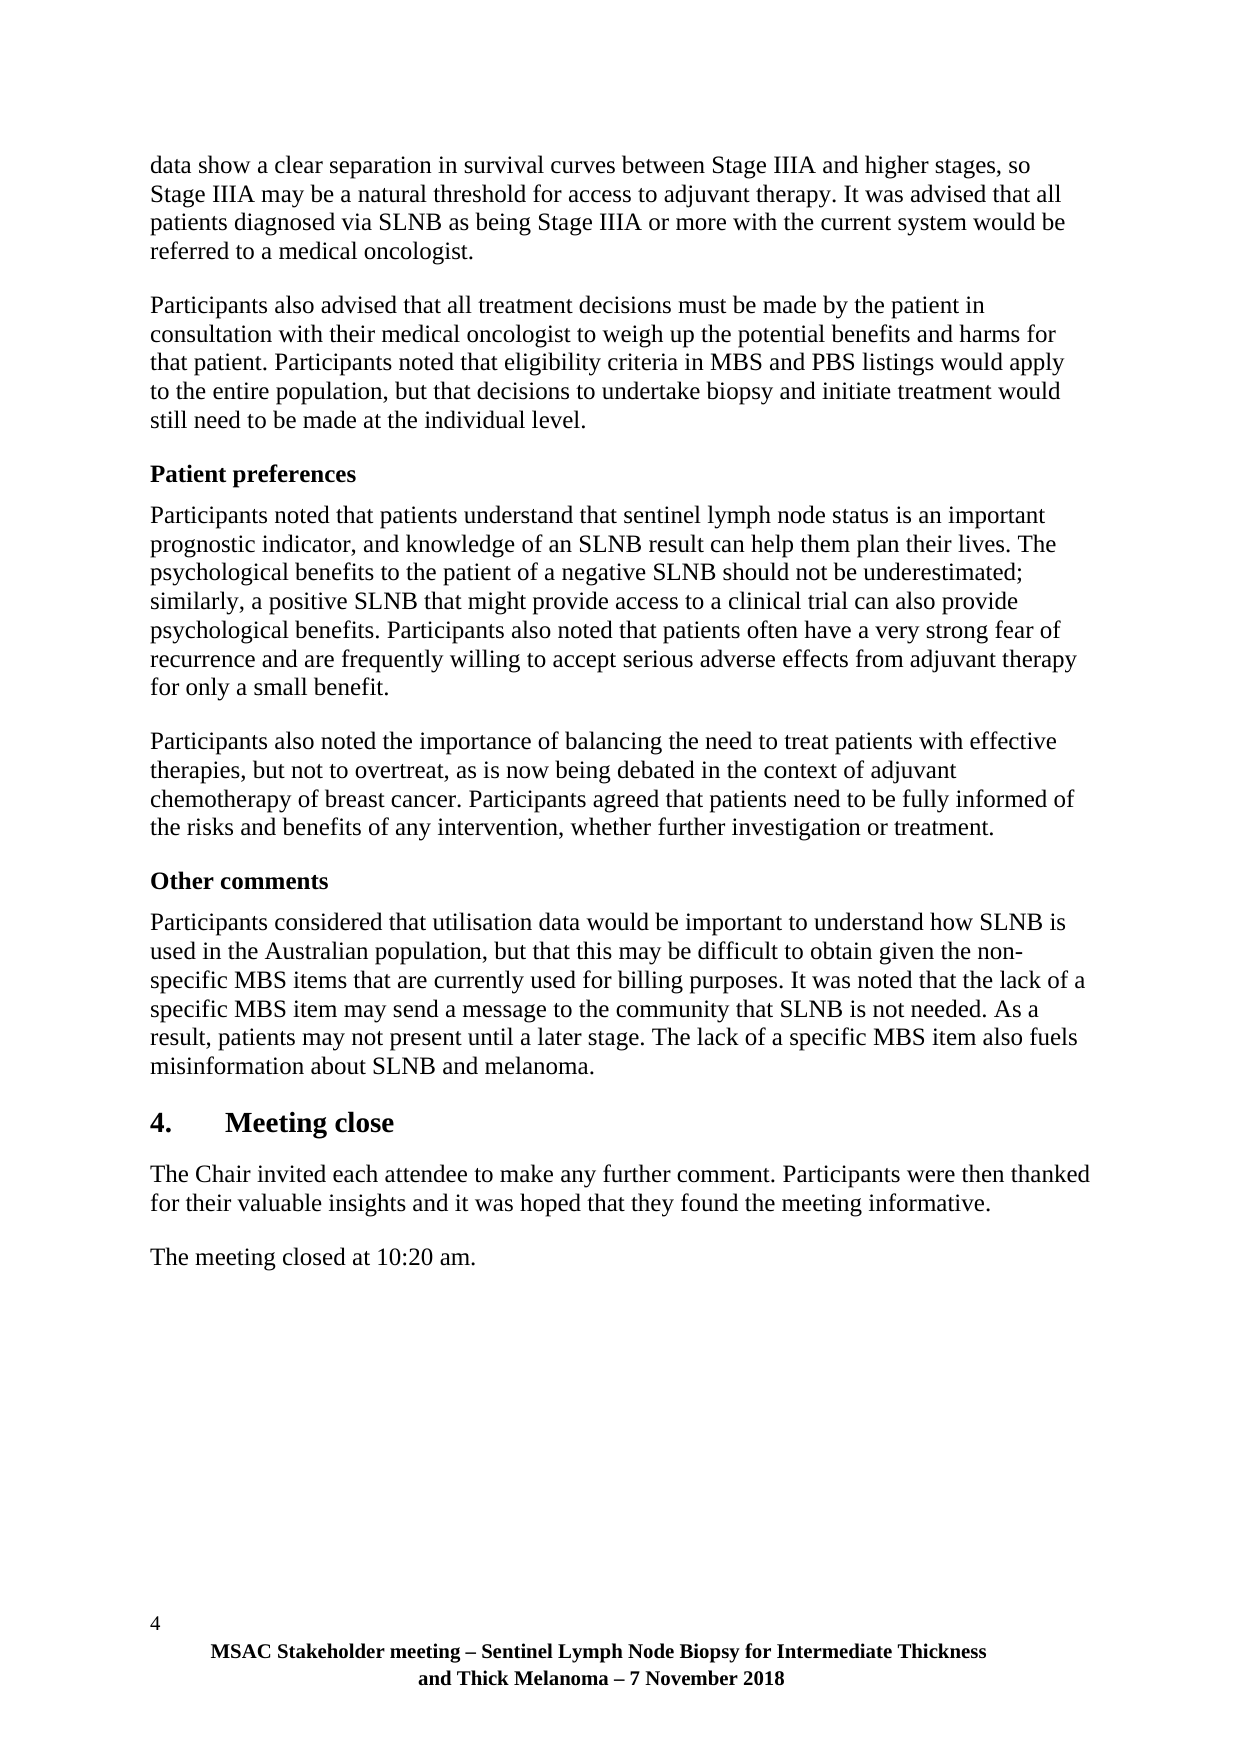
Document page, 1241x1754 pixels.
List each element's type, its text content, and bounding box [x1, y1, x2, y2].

text Participants also noted the importance of balancing the need to treat patients with effective therapies, but not to overtreat, as is now being debated in the context of adjuvant chemotherapy of breast cancer. Participants agreed that patients need to be fully informed of the risks and benefits of any intervention, whether further investigation or treatment. [150, 726, 1090, 841]
subtitle Patient preferences [150, 459, 1090, 487]
text The meeting closed at 10:20 am. [150, 1242, 1090, 1271]
subtitle 4. Meeting close [150, 1105, 1090, 1138]
text Participants also advised that all treatment decisions must be made by the patient in consultation with their medical oncologist to weigh up the potential benefits and harms for that patient. Participants noted that eligibility criteria in MBS and PBS listings would apply to the entire population, but that decisions to undertake biopsy and initiate treatment would still need to be made at the individual level. [150, 290, 1090, 434]
subtitle Other comments [150, 866, 1090, 895]
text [150, 150, 1090, 265]
text The Chair invited each attendee to make any further comment. Participants were then thanked for their valuable insights and it was hoped that they found the meeting informative. [150, 1159, 1090, 1217]
text Participants considered that utilisation data would be important to understand how SLNB is used in the Australian population, but that this may be difficult to obtain given the non-specific MBS items that are currently used for billing purposes. It was noted that the lack of a specific MBS item may send a message to the community that SLNB is not needed. As a result, patients may not present until a later stage. The lack of a specific MBS item also fuels misinformation about SLNB and melanoma. [150, 907, 1090, 1080]
text Participants noted that patients understand that sentinel lymph node status is an important prognostic indicator, and knowledge of an SLNB result can help them plan their lives. The psychological benefits to the patient of a negative SLNB should not be underestimated; similarly, a positive SLNB that might provide access to a clinical trial can also provide psychological benefits. Participants also noted that patients often have a very strong fear of recurrence and are frequently willing to accept serious adverse effects from adjuvant therapy for only a small benefit. [150, 500, 1090, 701]
